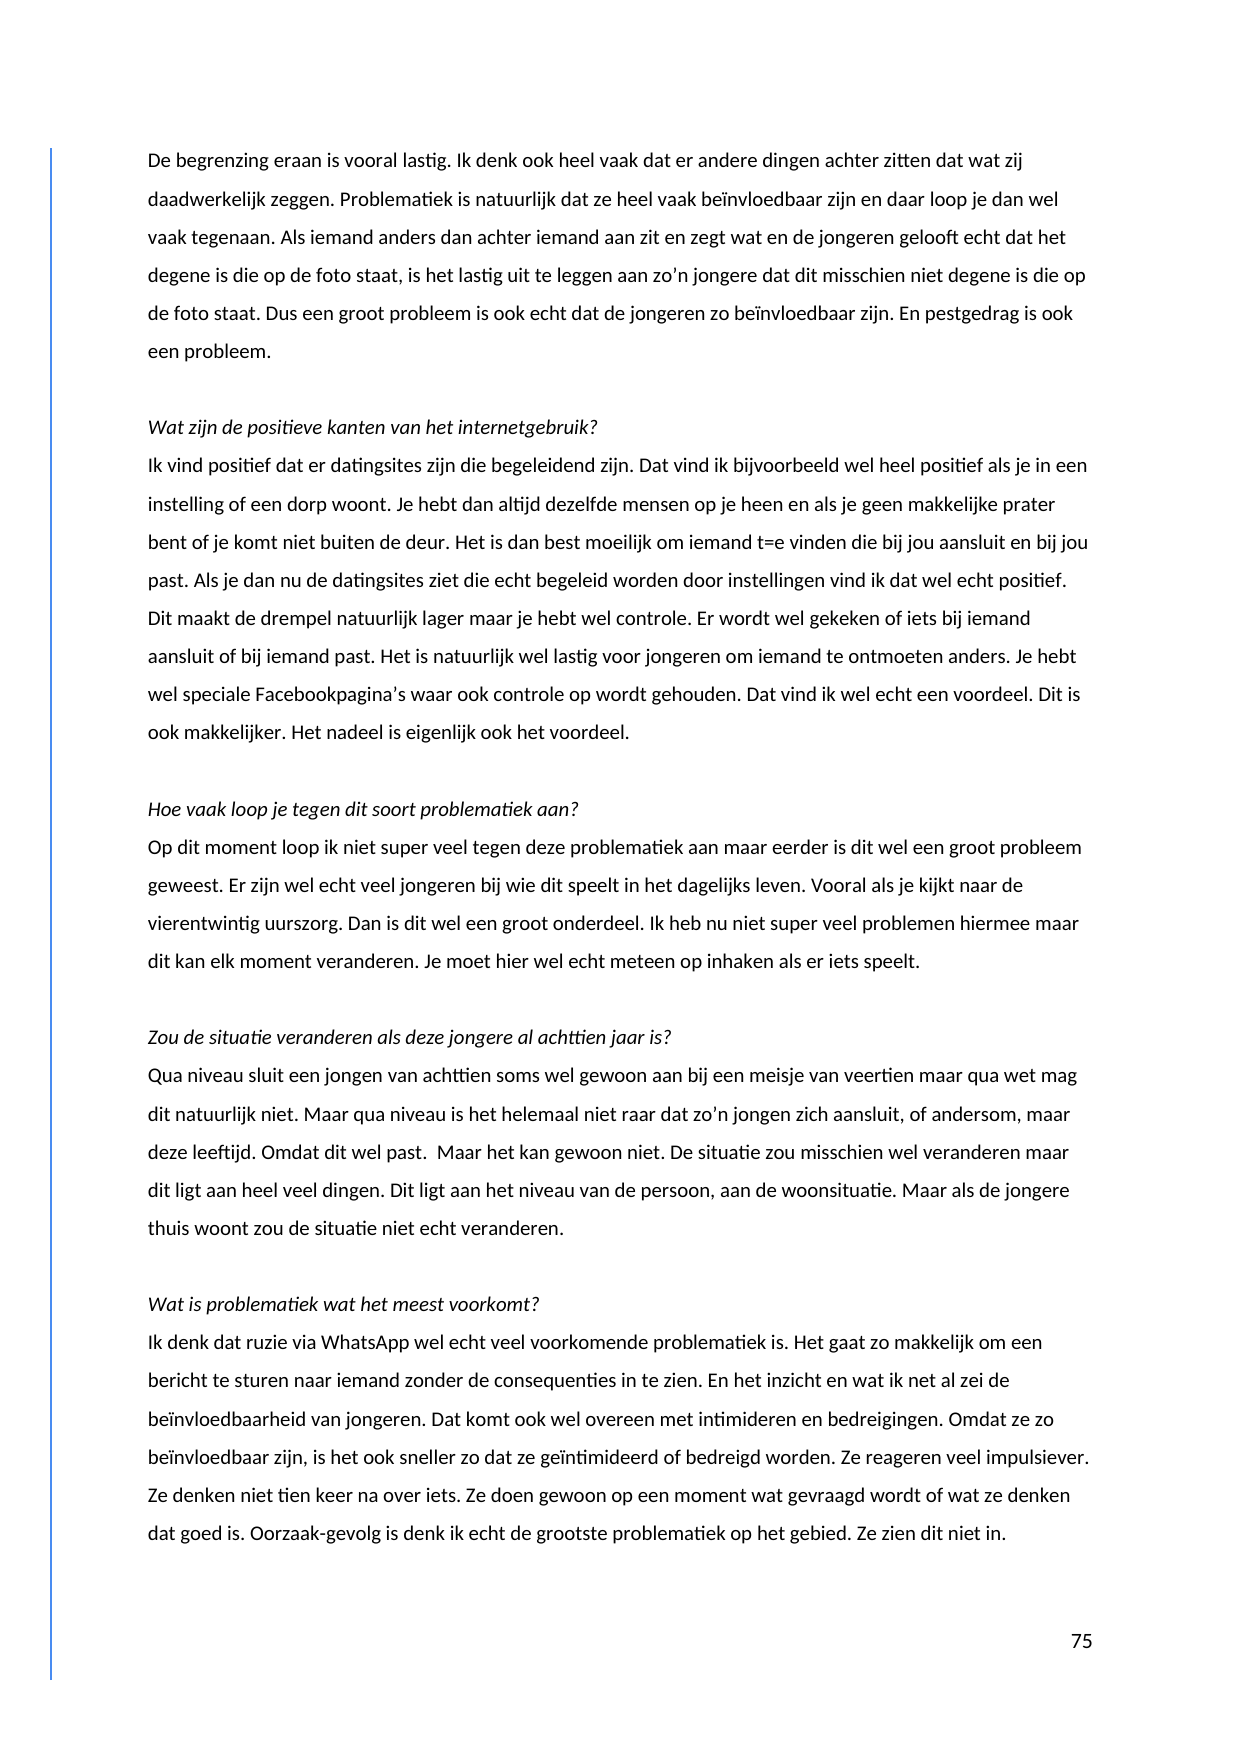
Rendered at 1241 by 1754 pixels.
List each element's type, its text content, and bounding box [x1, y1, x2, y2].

text Wat zijn de positieve kanten van het internetgebruik? [148, 414, 1093, 440]
text Ik vind positief dat er datingsites zijn die begeleidend zijn. Dat vind ik bijvoorbeeld wel heel positief als je in een instelling of een dorp woont. Je hebt dan altijd dezelfde mensen op je heen en als je geen makkelijke prater bent of je komt niet buiten de deur. Het is dan best moeilijk om iemand t=e vinden die bij jou aansluit en bij jou past. Als je dan nu de datingsites ziet die echt begeleid worden door instellingen vind ik dat wel echt positief. Dit maakt de drempel natuurlijk lager maar je hebt wel controle. Er wordt wel gekeken of iets bij iemand aansluit of bij iemand past. Het is natuurlijk wel lastig voor jongeren om iemand te ontmoeten anders. Je hebt wel speciale Facebookpagina’s waar ook controle op wordt gehouden. Dat vind ik wel echt een voordeel. Dit is ook makkelijker. Het nadeel is eigenlijk ook het voordeel. [148, 453, 1093, 745]
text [148, 148, 1093, 364]
text Wat is problematiek wat het meest voorkomt? [148, 1291, 1093, 1317]
text Hoe vaak loop je tegen dit soort problematiek aan? [148, 796, 1093, 821]
text Qua niveau sluit een jongen van achttien soms wel gewoon aan bij een meisje van veertien maar qua wet mag dit natuurlijk niet. Maar qua niveau is het helemaal niet raar dat zo’n jongen zich aansluit, of andersom, maar deze leeftijd. Omdat dit wel past. Maar het kan gewoon niet. De situatie zou misschien wel veranderen maar dit ligt aan heel veel dingen. Dit ligt aan het niveau van de persoon, aan de woonsituatie. Maar als de jongere thuis woont zou de situatie niet echt veranderen. [148, 1063, 1093, 1241]
text Op dit moment loop ik niet super veel tegen deze problematiek aan maar eerder is dit wel een groot probleem geweest. Er zijn wel echt veel jongeren bij wie dit speelt in het dagelijks leven. Vooral als je kijkt naar de vierentwintig uurszorg. Dan is dit wel een groot onderdeel. Ik heb nu niet super veel problemen hiermee maar dit kan elk moment veranderen. Je moet hier wel echt meteen op inhaken als er iets speelt. [148, 834, 1093, 974]
text Zou de situatie veranderen als deze jongere al achttien jaar is? [148, 1024, 1093, 1050]
text Ik denk dat ruzie via WhatsApp wel echt veel voorkomende problematiek is. Het gaat zo makkelijk om een bericht te sturen naar iemand zonder de consequenties in te zien. En het inzicht en wat ik net al zei de beïnvloedbaarheid van jongeren. Dat komt ook wel overeen met intimideren en bedreigingen. Omdat ze zo beïnvloedbaar zijn, is het ook sneller zo dat ze geïntimideerd of bedreigd worden. Ze reageren veel impulsiever. Ze denken niet tien keer na over iets. Ze doen gewoon op een moment wat gevraagd wordt of wat ze denken dat goed is. Oorzaak-gevolg is denk ik echt de grootste problematiek op het gebied. Ze zien dit niet in. [148, 1329, 1093, 1546]
